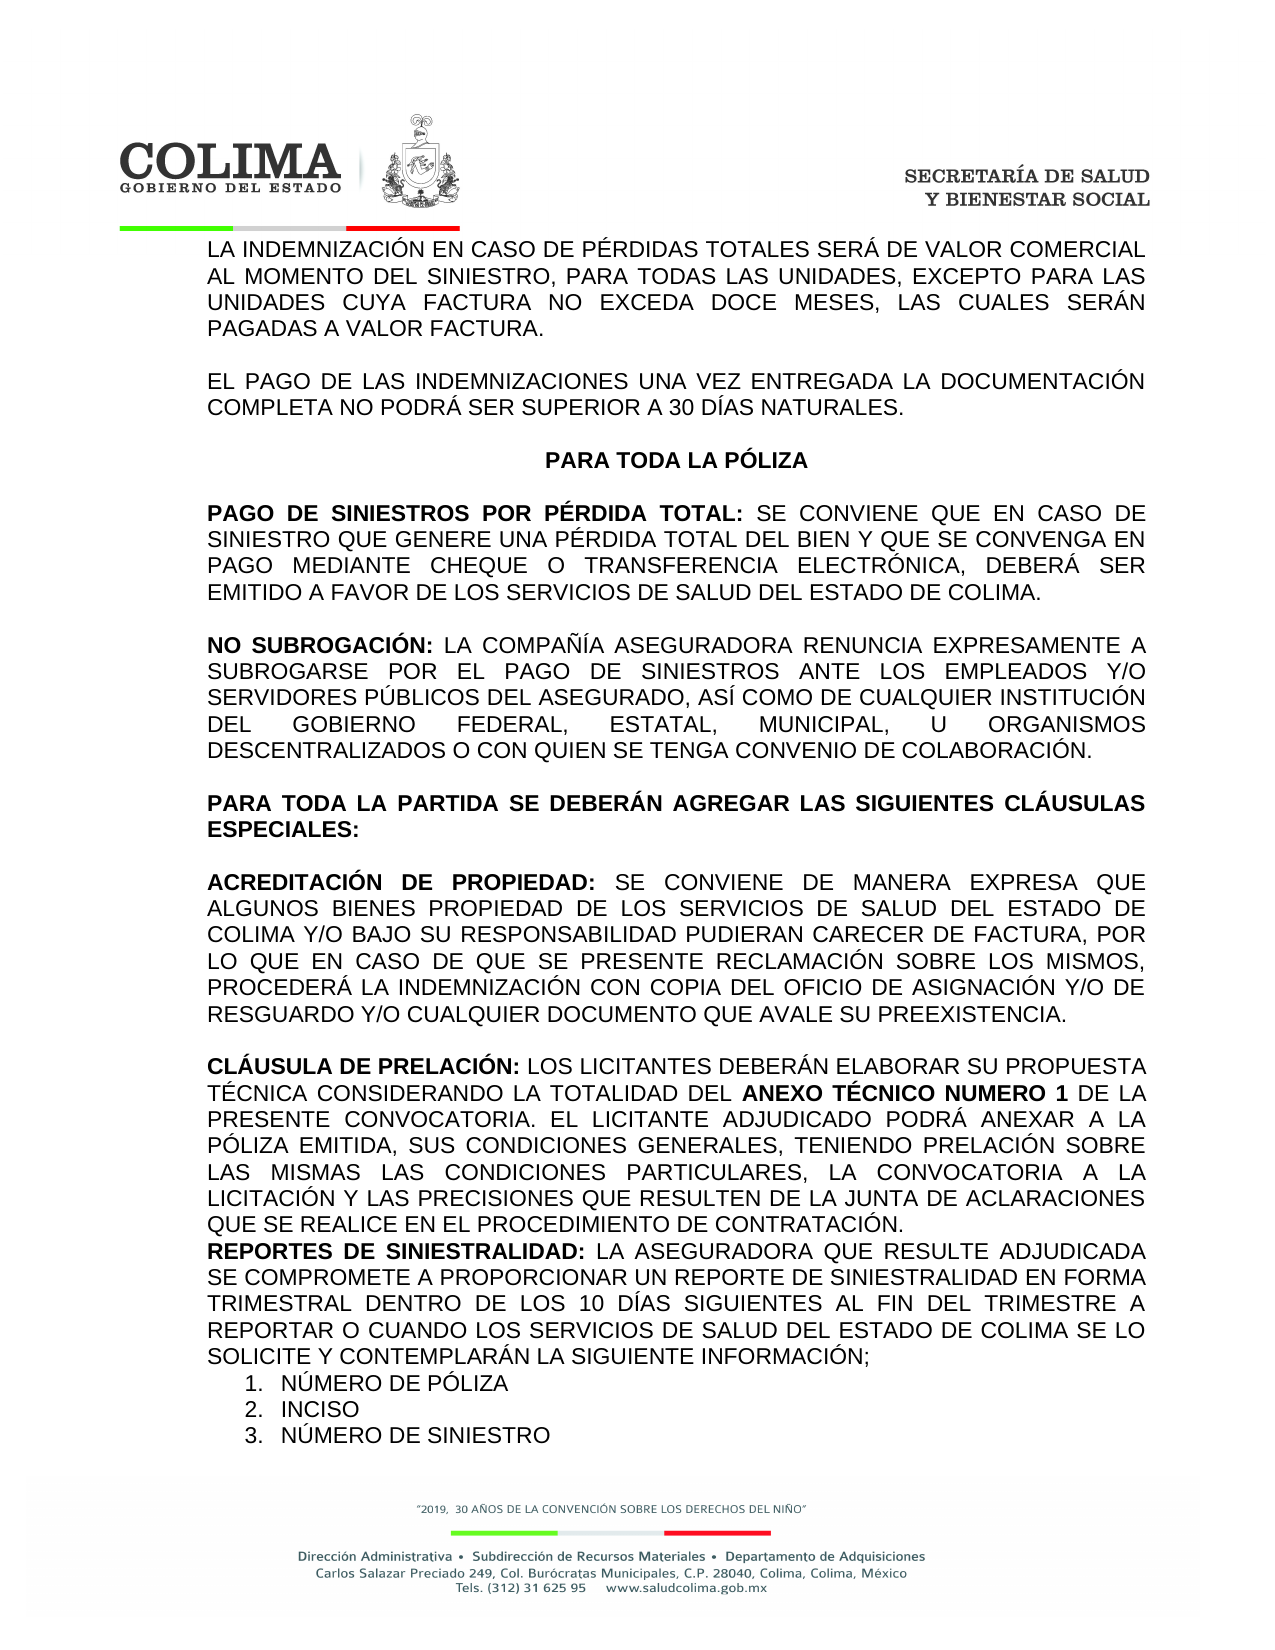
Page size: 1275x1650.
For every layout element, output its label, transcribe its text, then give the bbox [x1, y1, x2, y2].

text CLÁUSULA DE PRELACIÓN: LOS LICITANTES DEBERÁN ELABORAR SU PROPUESTA TÉCNICA CONSIDERANDO LA TOTALIDAD DEL ANEXO TÉCNICO NUMERO 1 DE LA PRESENTE CONVOCATORIA. EL LICITANTE ADJUDICADO PODRÁ ANEXAR A LA PÓLIZA EMITIDA, SUS CONDICIONES GENERALES, TENIENDO PRELACIÓN SOBRE LAS MISMAS LAS CONDICIONES PARTICULARES, LA CONVOCATORIA A LA LICITACIÓN Y LAS PRECISIONES QUE RESULTEN DE LA JUNTA DE ACLARACIONES QUE SE REALICE EN EL PROCEDIMIENTO DE CONTRATACIÓN. [207, 1053, 1147, 1238]
list NÚMERO DE PÓLIZA [244, 1369, 1157, 1396]
text LA INDEMNIZACIÓN EN CASO DE PÉRDIDAS TOTALES SERÁ DE VALOR COMERCIAL AL MOMENTO DEL SINIESTRO, PARA TODAS LAS UNIDADES, EXCEPTO PARA LAS UNIDADES CUYA FACTURA NO EXCEDA DOCE MESES, LAS CUALES SERÁN PAGADAS A VALOR FACTURA. [207, 236, 1147, 342]
text PARA TODA LA PARTIDA SE DEBERÁN AGREGAR LAS SIGUIENTES CLÁUSULAS ESPECIALES: [207, 790, 1147, 842]
text EL PAGO DE LAS INDEMNIZACIONES UNA VEZ ENTREGADA LA DOCUMENTACIÓN COMPLETA NO PODRÁ SER SUPERIOR A 30 DÍAS NATURALES. [207, 368, 1147, 421]
picture [3, 29, 1267, 255]
text PARA TODA LA PÓLIZA [207, 447, 1147, 473]
text ACREDITACIÓN DE PROPIEDAD: SE CONVIENE DE MANERA EXPRESA QUE ALGUNOS BIENES PROPIEDAD DE LOS SERVICIOS DE SALUD DEL ESTADO DE COLIMA Y/O BAJO SU RESPONSABILIDAD PUDIERAN CARECER DE FACTURA, POR LO QUE EN CASO DE QUE SE PRESENTE RECLAMACIÓN SOBRE LOS MISMOS, PROCEDERÁ LA INDEMNIZACIÓN CON COPIA DEL OFICIO DE ASIGNACIÓN Y/O DE RESGUARDO Y/O CUALQUIER DOCUMENTO QUE AVALE SU PREEXISTENCIA. [207, 869, 1147, 1027]
list NÚMERO DE SINIESTRO [244, 1422, 1157, 1448]
text REPORTES DE SINIESTRALIDAD: LA ASEGURADORA QUE RESULTE ADJUDICADA SE COMPROMETE A PROPORCIONAR UN REPORTE DE SINIESTRALIDAD EN FORMA TRIMESTRAL DENTRO DE LOS 10 DÍAS SIGUIENTES AL FIN DEL TRIMESTRE A REPORTAR O CUANDO LOS SERVICIOS DE SALUD DEL ESTADO DE COLIMA SE LO SOLICITE Y CONTEMPLARÁN LA SIGUIENTE INFORMACIÓN; [207, 1238, 1147, 1369]
text NO SUBROGACIÓN: LA COMPAÑÍA ASEGURADORA RENUNCIA EXPRESAMENTE A SUBROGARSE POR EL PAGO DE SINIESTROS ANTE LOS EMPLEADOS Y/O SERVIDORES PÚBLICOS DEL ASEGURADO, ASÍ COMO DE CUALQUIER INSTITUCIÓN DEL GOBIERNO FEDERAL, ESTATAL, MUNICIPAL, U ORGANISMOS DESCENTRALIZADOS O CON QUIEN SE TENGA CONVENIO DE COLABORACIÓN. [207, 632, 1147, 763]
text PAGO DE SINIESTROS POR PÉRDIDA TOTAL: SE CONVIENE QUE EN CASO DE SINIESTRO QUE GENERE UNA PÉRDIDA TOTAL DEL BIEN Y QUE SE CONVENGA EN PAGO MEDIANTE CHEQUE O TRANSFERENCIA ELECTRÓNICA, DEBERÁ SER EMITIDO A FAVOR DE LOS SERVICIOS DE SALUD DEL ESTADO DE COLIMA. [207, 500, 1147, 605]
picture [25, 1476, 1200, 1617]
list INCISO [244, 1396, 1157, 1422]
